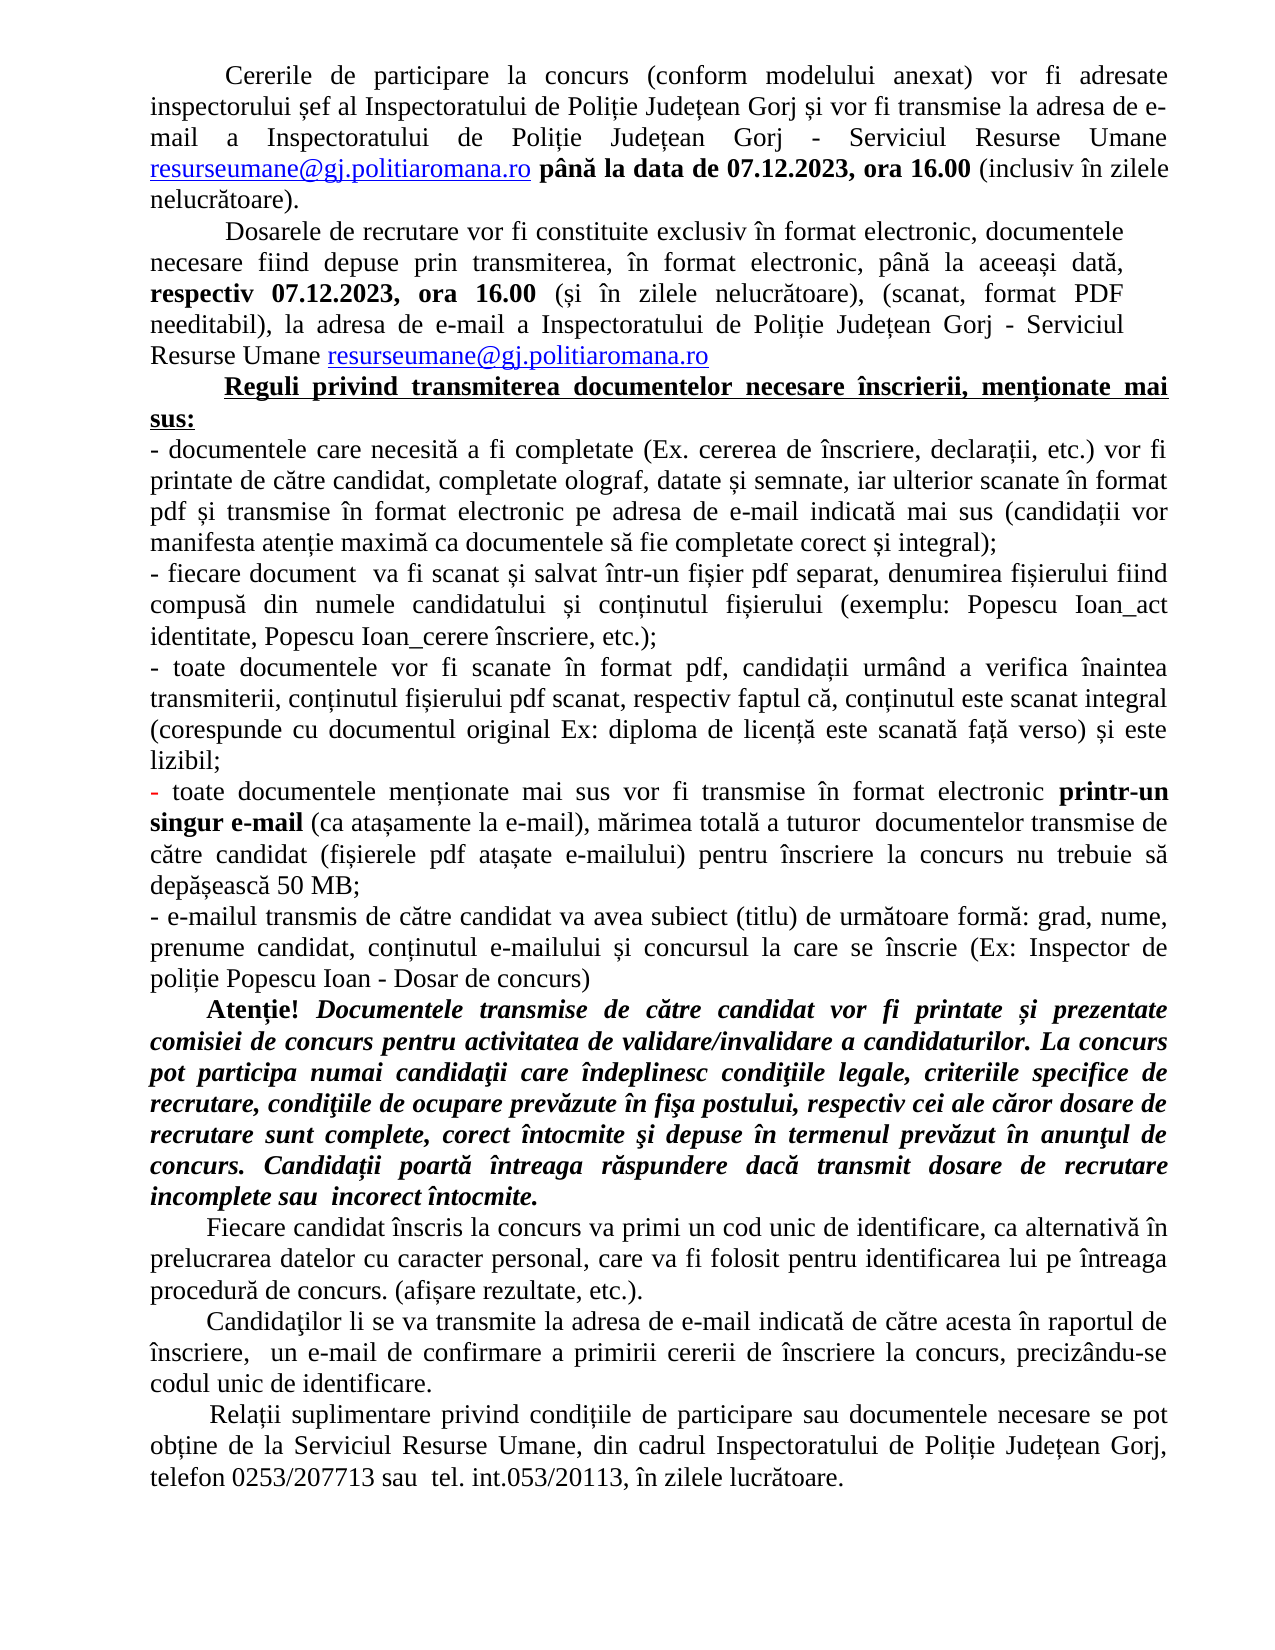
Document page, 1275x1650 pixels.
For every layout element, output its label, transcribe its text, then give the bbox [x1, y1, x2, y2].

text Reguli privind transmiterea documentelor necesare înscrierii, menționate mai sus: [150, 371, 1169, 433]
text - fiecare document va fi scanat și salvat într-un fișier pdf separat, denumirea fișierului fiind compusă din numele candidatului și conținutul fișierului (exemplu: Popescu Ioan_act identitate, Popescu Ioan_cerere înscriere, etc.); [150, 557, 1169, 651]
text - toate documentele menționate mai sus vor fi transmise în format electronic printr-un singur e-mail (ca atașamente la e-mail), mărimea totală a tuturor documentelor transmise de către candidat (fișierele pdf atașate e-mailului) pentru înscriere la concurs nu trebuie să depășească 50 MB; [150, 775, 1169, 900]
text Relații suplimentare privind condițiile de participare sau documentele necesare se pot obține de la Serviciul Resurse Umane, din cadrul Inspectoratului de Poliție Județean Gorj, telefon 0253/207713 sau tel. int.053/20113, în zilele lucrătoare. [150, 1398, 1169, 1492]
text Cererile de participare la concurs (conform modelului anexat) vor fi adresate inspectorului șef al Inspectoratului de Poliție Județean Gorj și vor fi transmise la adresa de e-mail a Inspectoratului de Poliție Județean Gorj - Serviciul Resurse Umane resurseumane@gj.politiaromana.ro până la data de 07.12.2023, ora 16.00 (inclusiv în zilele nelucrătoare). [150, 59, 1169, 215]
text - documentele care necesită a fi completate (Ex. cererea de înscriere, declarații, etc.) vor fi printate de către candidat, completate olograf, datate și semnate, iar ulterior scanate în format pdf și transmise în format electronic pe adresa de e-mail indicată mai sus (candidații vor manifesta atenție maximă ca documentele să fie completate corect și integral); [150, 433, 1169, 557]
text - toate documentele vor fi scanate în format pdf, candidații urmând a verifica înaintea transmiterii, conținutul fișierului pdf scanat, respectiv faptul că, conținutul este scanat integral (corespunde cu documentul original Ex: diploma de licență este scanată față verso) și este lizibil; [150, 651, 1169, 775]
text Fiecare candidat înscris la concurs va primi un cod unic de identificare, ca alternativă în prelucrarea datelor cu caracter personal, care va fi folosit pentru identificarea lui pe întreaga procedură de concurs. (afișare rezultate, etc.). [150, 1211, 1169, 1305]
text Atenție! Documentele transmise de către candidat vor fi printate și prezentate comisiei de concurs pentru activitatea de validare/invalidare a candidaturilor. La concurs pot participa numai candidaţii care îndeplinesc condiţiile legale, criteriile specifice de recrutare, condiţiile de ocupare prevăzute în fişa postului, respectiv cei ale căror dosare de recrutare sunt complete, corect întocmite şi depuse în termenul prevăzut în anunţul de concurs. Candidații poartă întreaga răspundere dacă transmit dosare de recrutare incomplete sau incorect întocmite. [150, 993, 1169, 1211]
text - e-mailul transmis de către candidat va avea subiect (titlu) de următoare formă: grad, nume, prenume candidat, conținutul e-mailului și concursul la care se înscrie (Ex: Inspector de poliție Popescu Ioan - Dosar de concurs) [150, 900, 1169, 993]
text Dosarele de recrutare vor fi constituite exclusiv în format electronic, documentele necesare fiind depuse prin transmiterea, în format electronic, până la aceeași dată, respectiv 07.12.2023, ora 16.00 (și în zilele nelucrătoare), (scanat, format PDF needitabil), la adresa de e-mail a Inspectoratului de Poliție Județean Gorj - Serviciul Resurse Umane resurseumane@gj.politiaromana.ro [150, 215, 1125, 371]
text Candidaţilor li se va transmite la adresa de e-mail indicată de către acesta în raportul de înscriere, un e-mail de confirmare a primirii cererii de înscriere la concurs, precizându-se codul unic de identificare. [150, 1305, 1169, 1398]
